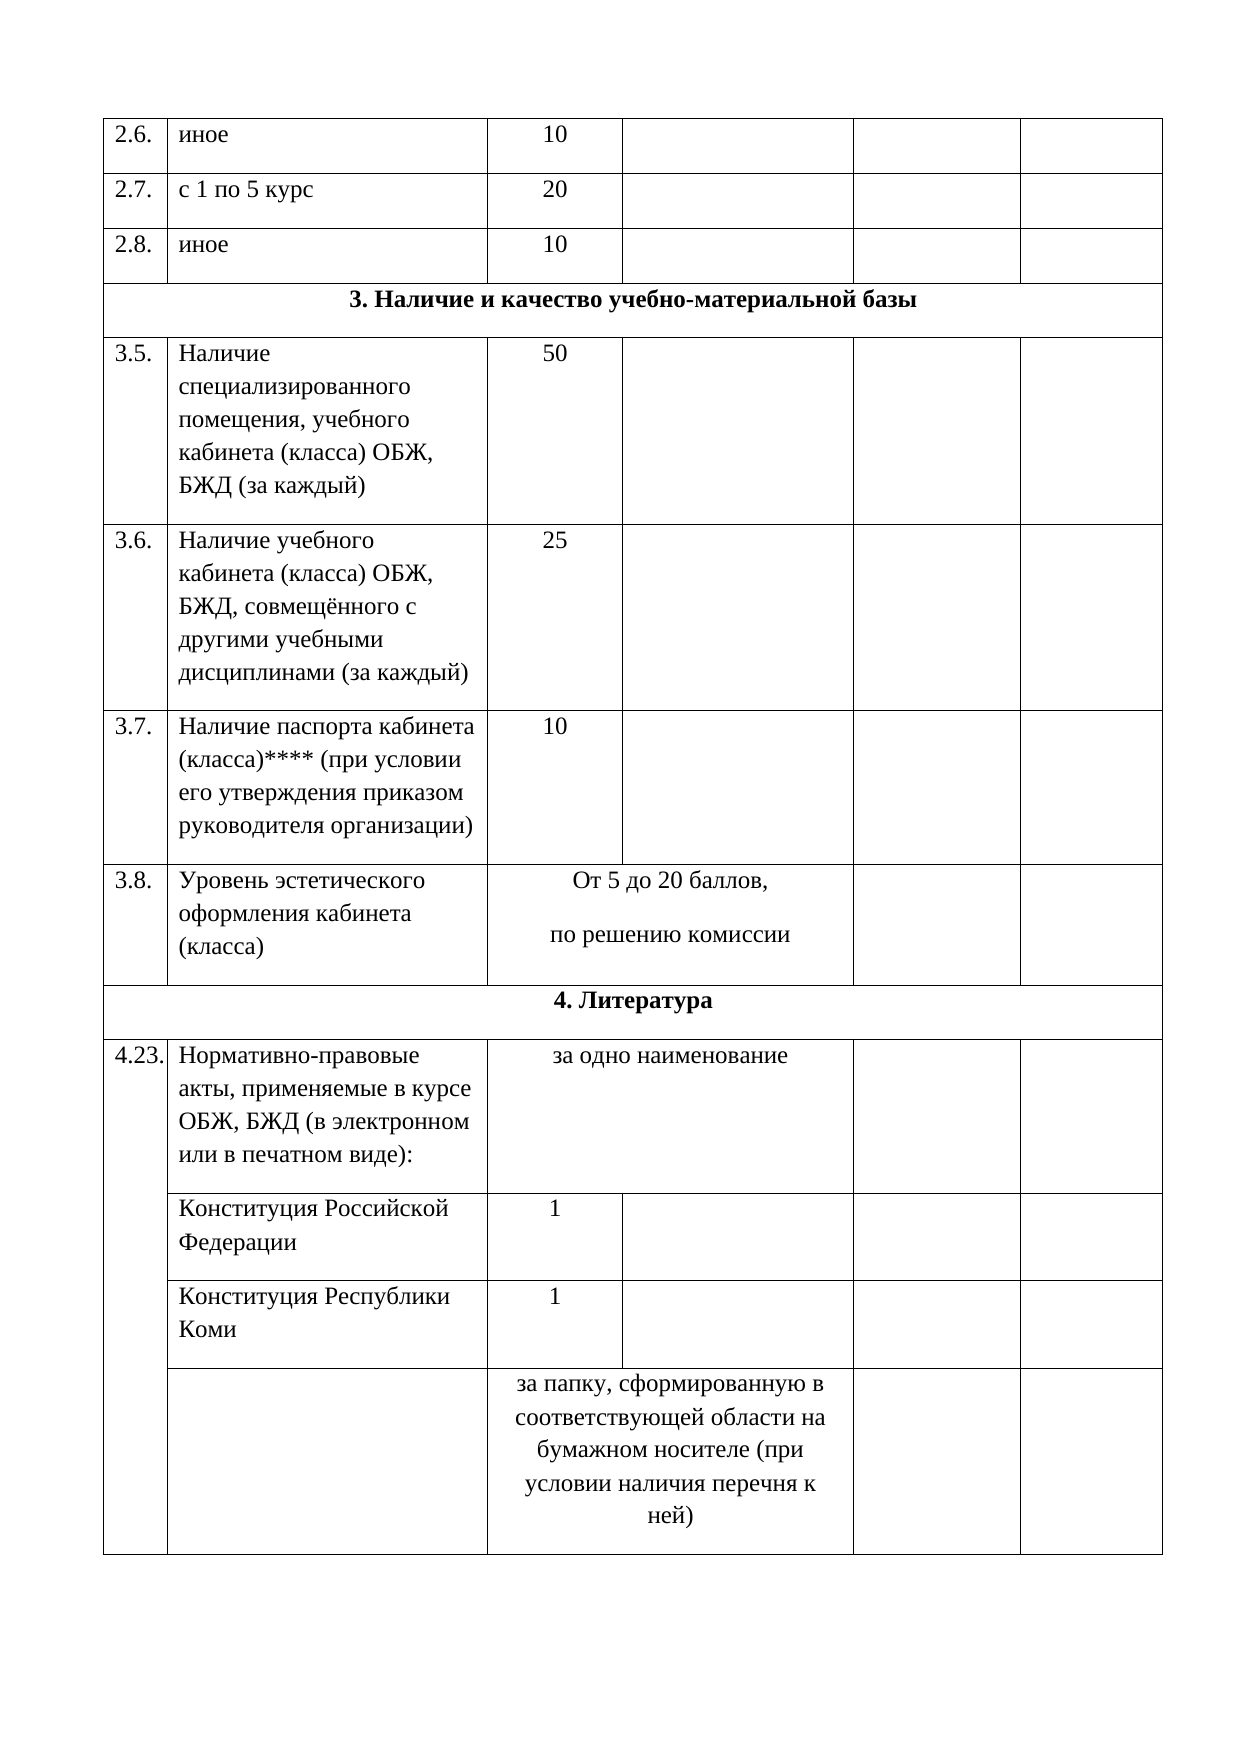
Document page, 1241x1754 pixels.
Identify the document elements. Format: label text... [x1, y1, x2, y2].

table_cell [1021, 1194, 1162, 1280]
table_cell [104, 865, 167, 984]
table_cell 10 [488, 711, 622, 864]
table_cell [623, 229, 853, 283]
table_cell [1021, 1281, 1162, 1367]
table_cell От 5 до 20 баллов, по решению комиссии [488, 865, 853, 984]
table_cell [104, 119, 167, 173]
table_cell Наличие специализированного помещения, учебного кабинета (класса) ОБЖ, БЖД (за каждый) [168, 338, 487, 524]
table_cell 50 [488, 338, 622, 524]
table_cell [1021, 229, 1162, 283]
table_cell [623, 119, 853, 173]
table_cell [854, 711, 1020, 864]
table_cell Конституция Республики Коми [168, 1281, 487, 1367]
table_cell [623, 174, 853, 228]
table_cell 20 [488, 174, 622, 228]
table_cell [854, 1040, 1020, 1192]
table_cell с 1 по 5 курс [168, 174, 487, 228]
table_cell [1021, 1369, 1162, 1554]
table_cell 25 [488, 525, 622, 710]
table_cell [854, 229, 1020, 283]
table_cell иное [168, 229, 487, 283]
table_cell [623, 1281, 853, 1367]
table_cell [854, 1281, 1020, 1367]
table_cell [1021, 174, 1162, 228]
table_cell 1 [488, 1194, 622, 1280]
table_cell [854, 1194, 1020, 1280]
table_cell 4. Литература [104, 986, 1162, 1039]
table_cell Наличие учебного кабинета (класса) ОБЖ, БЖД, совмещённого с другими учебными дисциплинами (за каждый) [168, 525, 487, 710]
table_cell [854, 119, 1020, 173]
table_cell [1021, 1040, 1162, 1192]
table_cell [104, 174, 167, 228]
table_cell [854, 525, 1020, 710]
table_cell Нормативно-правовые акты, применяемые в курсе ОБЖ, БЖД (в электронном или в печатном виде): [168, 1040, 487, 1192]
table_cell иное [168, 119, 487, 173]
table_cell 10 [488, 119, 622, 173]
table_cell [623, 711, 853, 864]
table_cell [104, 229, 167, 283]
table_cell [854, 338, 1020, 524]
table_cell [104, 338, 167, 524]
table_cell 10 [488, 229, 622, 283]
table_cell 1 [488, 1281, 622, 1367]
table_cell за одно наименование [488, 1040, 853, 1192]
table_cell 3. Наличие и качество учебно-материальной базы [104, 284, 1162, 337]
table_cell [854, 1369, 1020, 1554]
table_cell [623, 338, 853, 524]
table_cell [168, 1369, 487, 1554]
table_cell [1021, 525, 1162, 710]
table_cell [1021, 865, 1162, 984]
table_cell [623, 1194, 853, 1280]
table_cell [104, 1040, 167, 1554]
table_cell [104, 711, 167, 864]
table_cell Уровень эстетического оформления кабинета (класса) [168, 865, 487, 984]
table_cell [104, 525, 167, 710]
table_cell Наличие паспорта кабинета (класса)**** (при условии его утверждения приказом руководителя организации) [168, 711, 487, 864]
table_cell за папку, сформированную в соответствующей области на бумажном носителе (при условии наличия перечня к ней) [488, 1369, 853, 1554]
table_cell [1021, 119, 1162, 173]
table_cell [854, 174, 1020, 228]
table_cell Конституция Российской Федерации [168, 1194, 487, 1280]
table_cell [623, 525, 853, 710]
table_cell [1021, 338, 1162, 524]
table_cell [1021, 711, 1162, 864]
table_cell [854, 865, 1020, 984]
